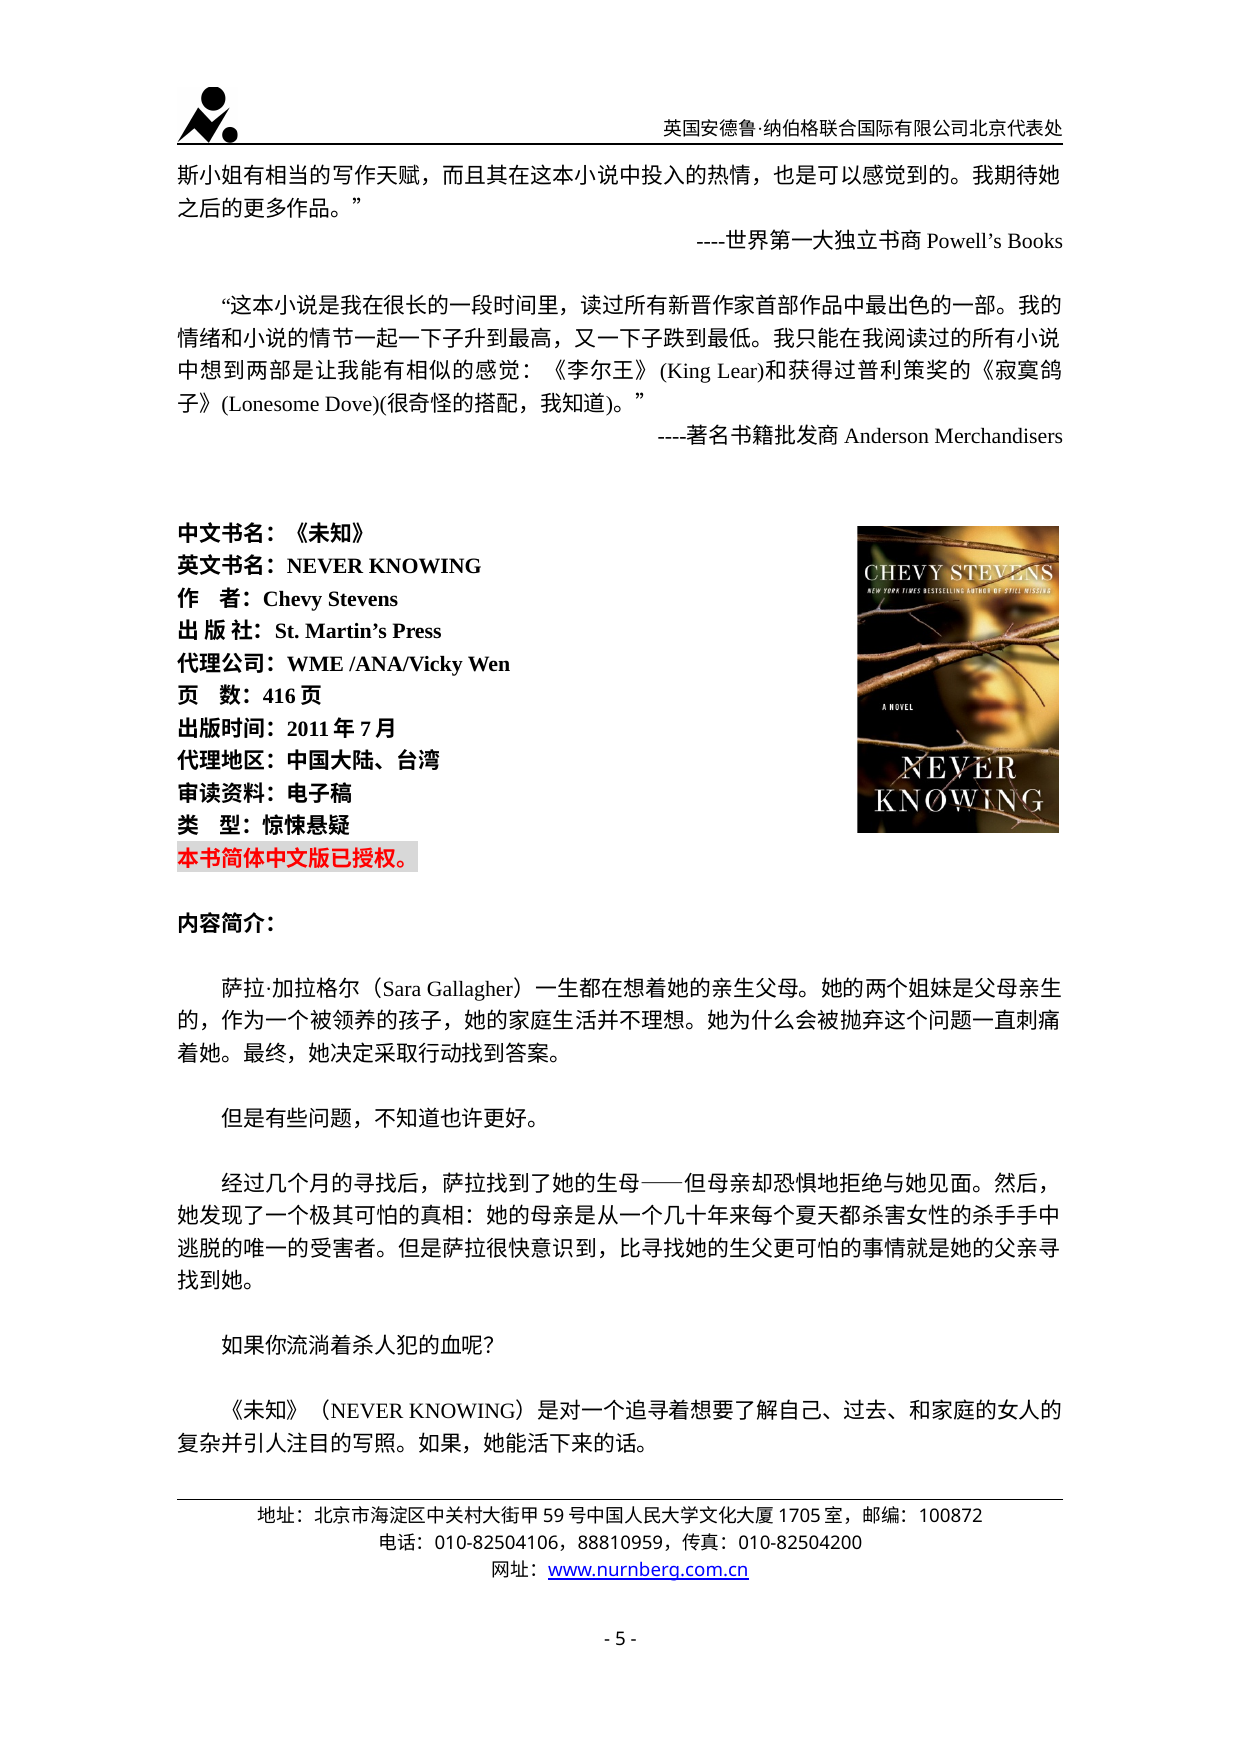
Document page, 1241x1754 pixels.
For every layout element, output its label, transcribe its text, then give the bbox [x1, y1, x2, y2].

text 中文书名：《未知》 [177, 515, 1063, 548]
text “此小说的情感设定之复杂，令人不可思议，看起来绝对不像是作者的首部小说。史蒂文斯小姐有相当的写作天赋，而且其在这本小说中投入的热情，也是可以感觉到的。我期待她之后的更多作品。” [177, 158, 1063, 223]
text 作 者：Chevy Stevens [177, 580, 857, 613]
text 页 数：416页 [177, 678, 857, 710]
text 类 型：惊悚悬疑 [177, 808, 1063, 840]
text 内容简介： [177, 905, 1063, 938]
text 《未知》（NEVER KNOWING）是对一个追寻着想要了解自己、过去、和家庭的女人的复杂并引人注目的写照。如果，她能活下来的话。 [177, 1393, 1063, 1458]
text 但是有些问题，不知道也许更好。 [177, 1100, 1063, 1133]
text 本书简体中文版已授权。 [177, 840, 1063, 873]
picture [857, 526, 1059, 833]
text 出 版 社：St. Martin’s Press [177, 613, 857, 645]
text 代理地区：中国大陆、台湾 [177, 743, 857, 775]
text 经过几个月的寻找后，萨拉找到了她的生母——但母亲却恐惧地拒绝与她见面。然后，她发现了一个极其可怕的真相：她的母亲是从一个几十年来每个夏天都杀害女性的杀手手中逃脱的唯一的受害者。但是萨拉很快意识到，比寻找她的生父更可怕的事情就是她的父亲寻找到她。 [177, 1165, 1063, 1295]
text 审读资料：电子稿 [177, 775, 857, 808]
text “这本小说是我在很长的一段时间里，读过所有新晋作家首部作品中最出色的一部。我的情绪和小说的情节一起一下子升到最高，又一下子跌到最低。我只能在我阅读过的所有小说中想到两部是让我能有相似的感觉：《李尔王》(King Lear)和获得过普利策奖的《寂寞鸽子》(Lonesome Dove)(很奇怪的搭配，我知道)。” [177, 288, 1063, 418]
text ----著名书籍批发商Anderson Merchandisers [177, 418, 1063, 450]
text 代理公司：WME /ANA/Vicky Wen [177, 645, 857, 678]
text 萨拉·加拉格尔（Sara Gallagher）一生都在想着她的亲生父母。她的两个姐妹是父母亲生的，作为一个被领养的孩子，她的家庭生活并不理想。她为什么会被抛弃这个问题一直刺痛着她。最终，她决定采取行动找到答案。 [177, 970, 1063, 1068]
text 出版时间：2011年7月 [177, 710, 857, 743]
text 英文书名：NEVER KNOWING [177, 548, 857, 580]
text ----世界第一大独立书商Powell’s Books [177, 223, 1063, 255]
picture [177, 87, 238, 143]
text 如果你流淌着杀人犯的血呢？ [177, 1328, 1063, 1360]
